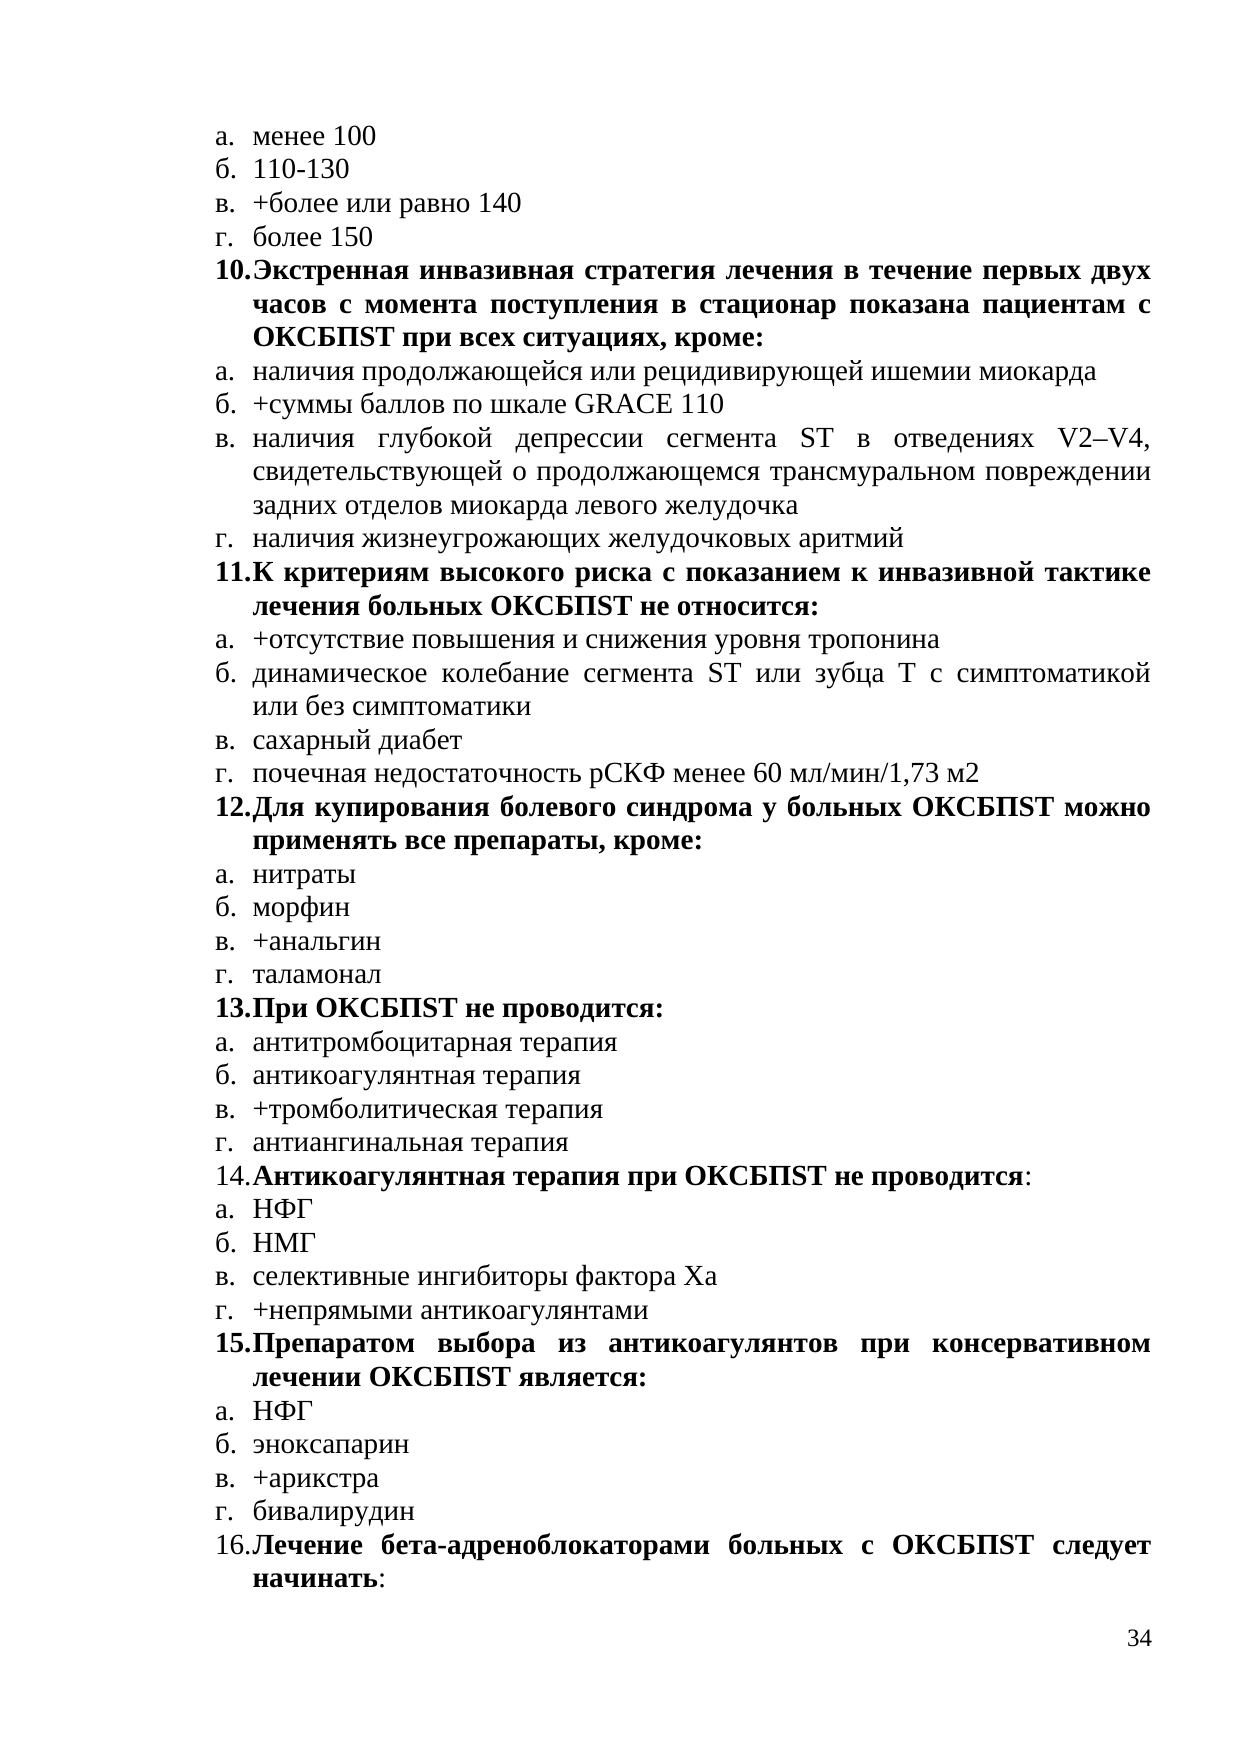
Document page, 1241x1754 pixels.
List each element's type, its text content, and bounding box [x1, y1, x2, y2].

list антикоагулянтная терапия [215, 1057, 1152, 1091]
list +арикстра [215, 1460, 1152, 1493]
list +непрямыми антикоагулянтами [215, 1292, 1152, 1326]
list +отсутствие повышения и снижения уровня тропонина [215, 621, 1152, 655]
list наличия продолжающейся или рецидивирующей ишемии миокарда [215, 353, 1152, 386]
list 110-130 [215, 152, 1152, 185]
list эноксапарин [215, 1426, 1152, 1460]
list антитромбоцитарная терапия [215, 1024, 1152, 1057]
list Для купирования болевого синдрома у больных ОКСБПST можно применять все препараты, кроме: [215, 789, 1152, 856]
list почечная недостаточность рСКФ менее 60 мл/мин/1,73 м2 [215, 755, 1152, 789]
list Препаратом выбора из антикоагулянтов при консервативном лечении ОКСБПST является: [215, 1326, 1152, 1393]
list НФГ [215, 1191, 1152, 1225]
list +анальгин [215, 923, 1152, 957]
list наличия жизнеугрожающих желудочковых аритмий [215, 521, 1152, 554]
list НФГ [215, 1393, 1152, 1426]
list сахарный диабет [215, 722, 1152, 755]
list +тромболитическая терапия [215, 1091, 1152, 1124]
list К критериям высокого риска с показанием к инвазивной тактике лечения больных ОКСБПST не относится: [215, 554, 1152, 621]
list более 150 [215, 219, 1152, 252]
list +суммы баллов по шкале GRACE 110 [215, 386, 1152, 420]
list антиангинальная терапия [215, 1124, 1152, 1158]
list Экстренная инвазивная стратегия лечения в течение первых двух часов с момента поступления в стационар показана пациентам с ОКСБПST при всех ситуациях, кроме: [215, 252, 1152, 353]
list При ОКСБПST не проводится: [215, 990, 1152, 1024]
list Лечение бета-адреноблокаторами больных с ОКСБПST следует начинать: [215, 1527, 1152, 1594]
list бивалирудин [215, 1493, 1152, 1527]
list менее 100 [215, 118, 1152, 152]
list наличия глубокой депрессии сегмента ST в отведениях V2–V4, свидетельствующей о продолжающемся трансмуральном повреждении задних отделов миокарда левого желудочка [215, 420, 1152, 521]
list +более или равно 140 [215, 185, 1152, 219]
list Антикоагулянтная терапия при ОКСБПST не проводится: [215, 1158, 1152, 1191]
list нитраты [215, 856, 1152, 889]
list морфин [215, 889, 1152, 923]
list таламонал [215, 957, 1152, 990]
list динамическое колебание сегмента ST или зубца Т с симптоматикой или без симптоматики [215, 655, 1152, 722]
list НМГ [215, 1225, 1152, 1258]
list селективные ингибиторы фактора Xa [215, 1258, 1152, 1292]
